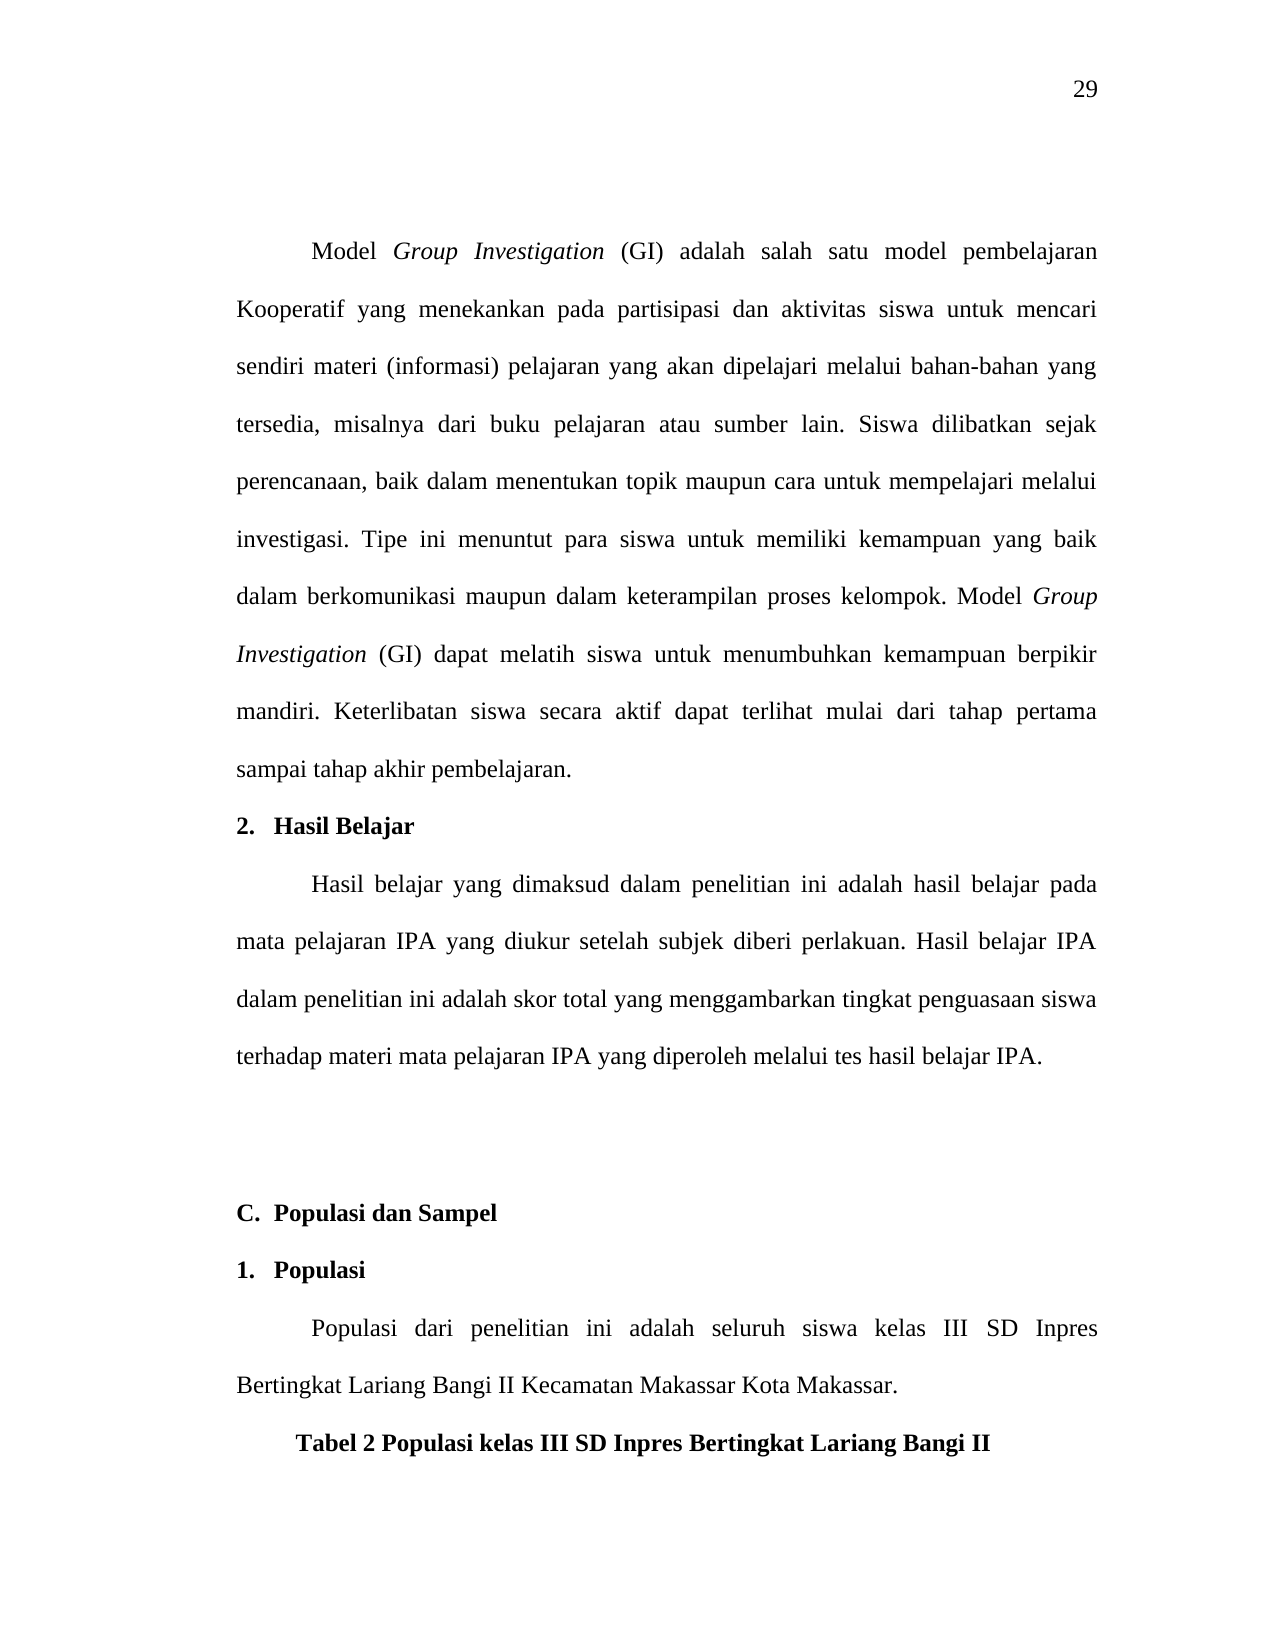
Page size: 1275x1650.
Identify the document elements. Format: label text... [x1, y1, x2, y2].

list Hasil Belajar [236, 811, 1098, 840]
list Populasi [236, 1255, 1098, 1284]
list Tabel 2 Populasi kelas III SD Inpres Bertingkat Lariang Bangi II [236, 1428, 1098, 1457]
list Model Group Investigation (GI) adalah salah satu model pembelajaran Kooperatif yang menekankan pada partisipasi dan aktivitas siswa untuk mencari sendiri materi (informasi) pelajaran yang akan dipelajari melalui bahan-bahan yang tersedia, misalnya dari buku pelajaran atau sumber lain. Siswa dilibatkan sejak perencanaan, baik dalam menentukan topik maupun cara untuk mempelajari melalui investigasi. Tipe ini menuntut para siswa untuk memiliki kemampuan yang baik dalam berkomunikasi maupun dalam keterampilan proses kelompok. Model Group Investigation (GI) dapat melatih siswa untuk menumbuhkan kemampuan berpikir mandiri. Keterlibatan siswa secara aktif dapat terlihat mulai dari tahap pertama sampai tahap akhir pembelajaran. [236, 236, 1098, 782]
list Populasi dan Sampel [236, 1198, 1098, 1227]
list Populasi dari penelitian ini adalah seluruh siswa kelas III SD Inpres Bertingkat Lariang Bangi II Kecamatan Makassar Kota Makassar. [236, 1313, 1098, 1399]
list Hasil belajar yang dimaksud dalam penelitian ini adalah hasil belajar pada mata pelajaran IPA yang diukur setelah subjek diberi perlakuan. Hasil belajar IPA dalam penelitian ini adalah skor total yang menggambarkan tingkat penguasaan siswa terhadap materi mata pelajaran IPA yang diperoleh melalui tes hasil belajar IPA. [236, 869, 1098, 1070]
